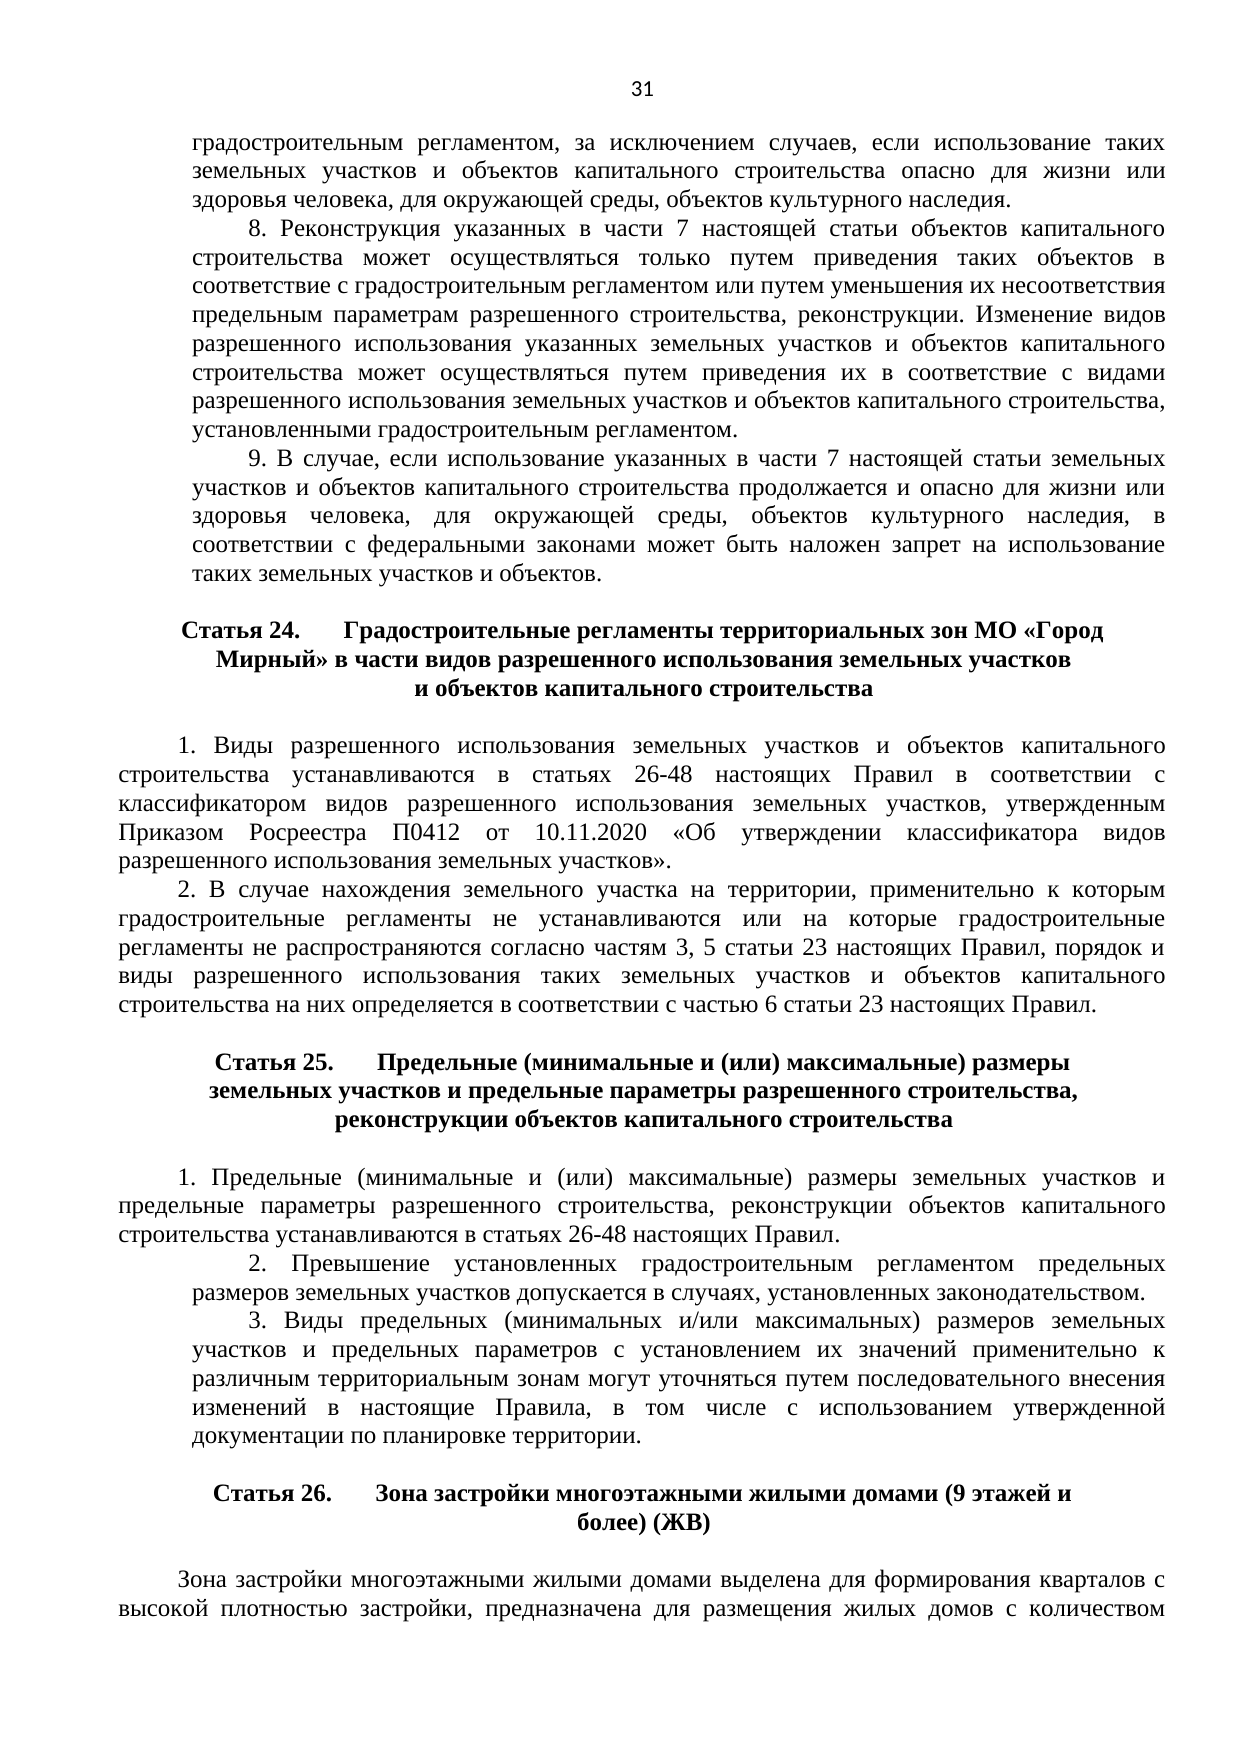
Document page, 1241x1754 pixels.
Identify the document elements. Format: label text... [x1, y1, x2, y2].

text Предельные (минимальные и (или) максимальные) размеры земельных участков и предельные параметры разрешенного строительства, реконструкции объектов капитального строительства [177, 1047, 1107, 1133]
list 1. Виды разрешенного использования земельных участков и объектов капитального строительства устанавливаются в статьях 26-48 настоящих Правил в соответствии с классификатором видов разрешенного использования земельных участков, утвержденным Приказом Росреестра П0412 от 10.11.2020 «Об утверждении классификатора видов разрешенного использования земельных участков». [118, 730, 1166, 874]
text Зона застройки многоэтажными жилыми домами (9 этажей и более) (ЖВ) [177, 1478, 1107, 1535]
text 8. Реконструкция указанных в части 7 настоящей статьи объектов капитального строительства может осуществляться только путем приведения таких объектов в соответствие с градостроительным регламентом или путем уменьшения их несоответствия предельным параметрам разрешенного строительства, реконструкции. Изменение видов разрешенного использования указанных земельных участков и объектов капитального строительства может осуществляться путем приведения их в соответствие с видами разрешенного использования земельных участков и объектов капитального строительства, установленными градостроительным регламентом. [192, 213, 1166, 443]
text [192, 127, 1166, 213]
list 1. Предельные (минимальные и (или) максимальные) размеры земельных участков и предельные параметры разрешенного строительства, реконструкции объектов капитального строительства устанавливаются в статьях 26-48 настоящих Правил. [118, 1162, 1166, 1248]
text 3. Виды предельных (минимальных и/или максимальных) размеров земельных участков и предельных параметров с установлением их значений применительно к различным территориальным зонам могут уточняться путем последовательного внесения изменений в настоящие Правила, в том числе с использованием утвержденной документации по планировке территории. [192, 1305, 1166, 1449]
list 2. В случае нахождения земельного участка на территории, применительно к которым градостроительные регламенты не устанавливаются или на которые градостроительные регламенты не распространяются согласно частям 3, 5 статьи 23 настоящих Правил, порядок и виды разрешенного использования таких земельных участков и объектов капитального строительства на них определяется в соответствии с частью 6 статьи 23 настоящих Правил. [118, 874, 1166, 1018]
text 9. В случае, если использование указанных в части 7 настоящей статьи земельных участков и объектов капитального строительства продолжается и опасно для жизни или здоровья человека, для окружающей среды, объектов культурного наследия, в соответствии с федеральными законами может быть наложен запрет на использование таких земельных участков и объектов. [192, 443, 1166, 587]
text 2. Превышение установленных градостроительным регламентом предельных размеров земельных участков допускается в случаях, установленных законодательством. [192, 1248, 1166, 1305]
text Градостроительные регламенты территориальных зон МО «Город Мирный» в части видов разрешенного использования земельных участков [177, 615, 1107, 673]
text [118, 1564, 1166, 1622]
list и объектов капитального строительства [180, 673, 1107, 702]
